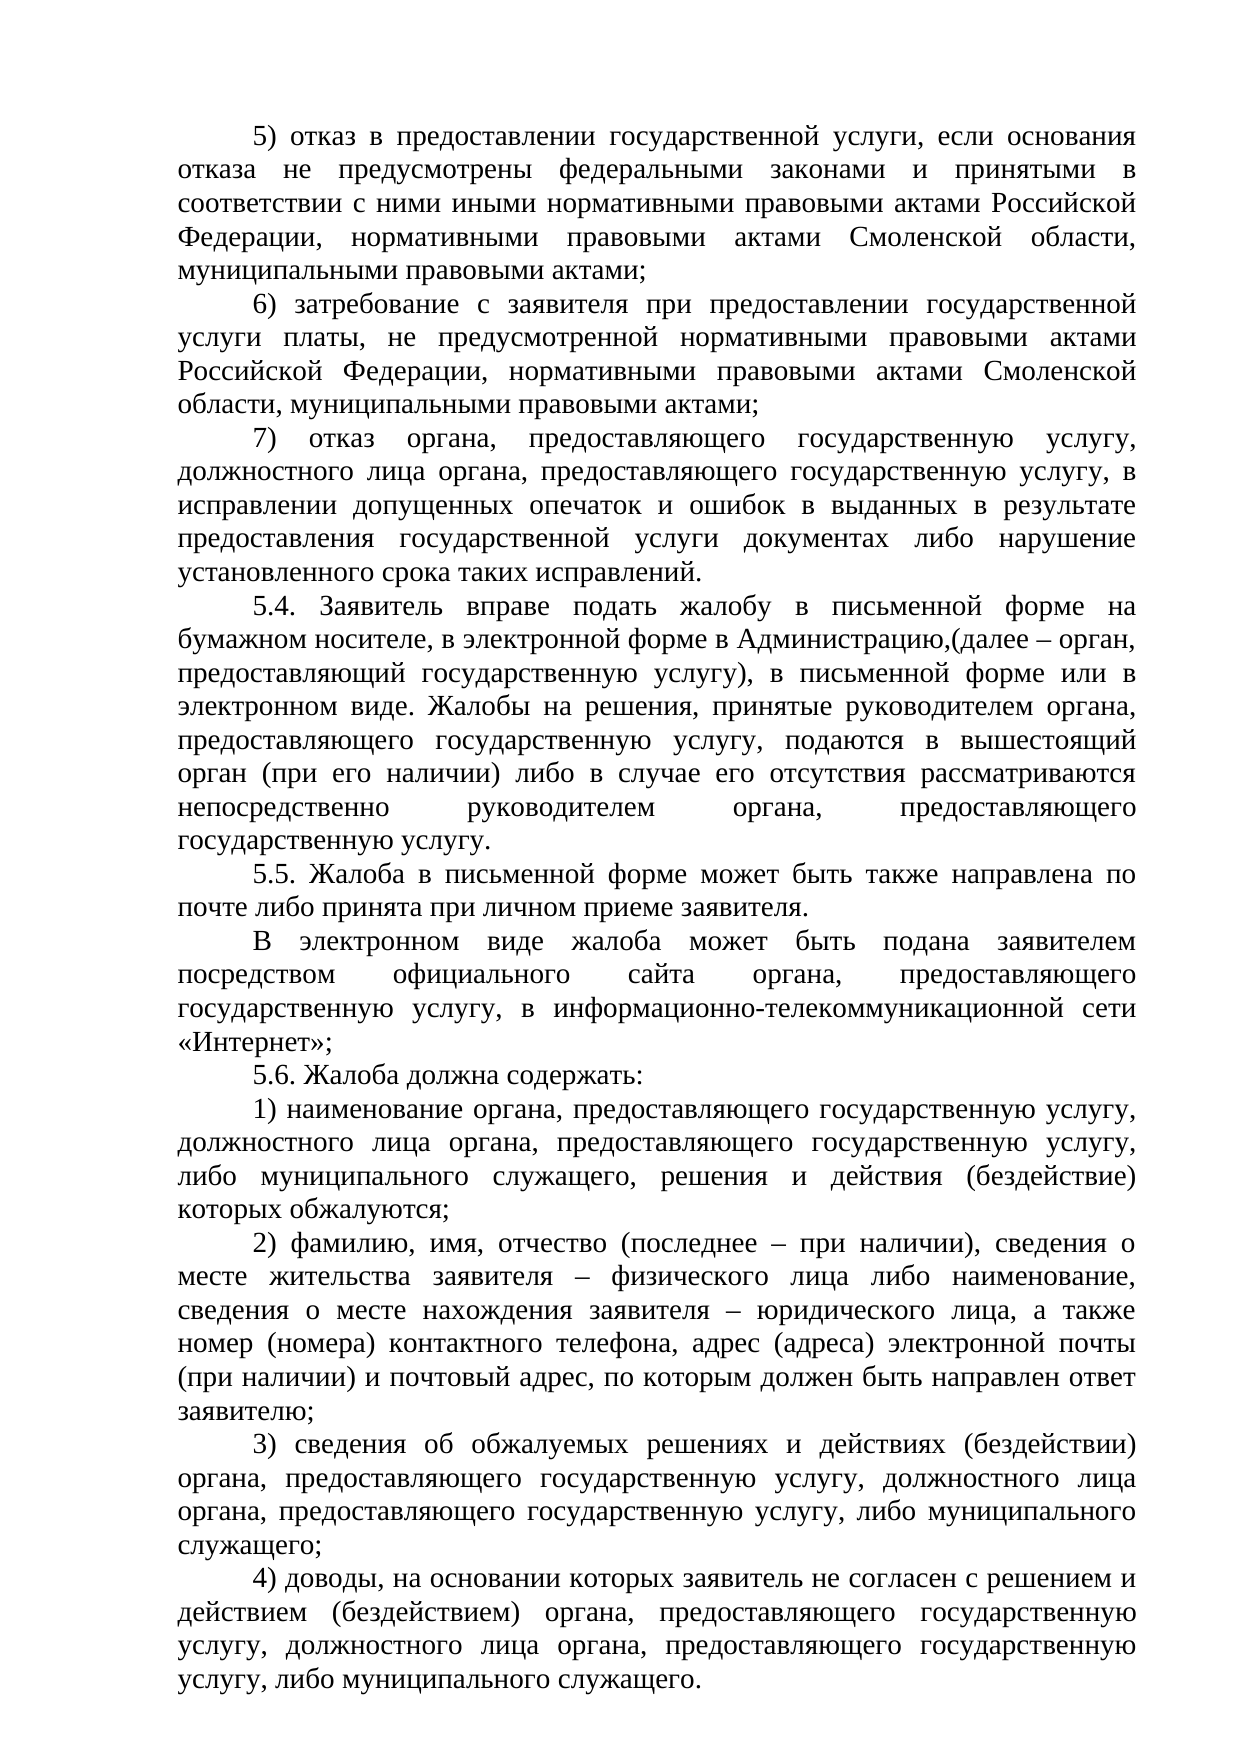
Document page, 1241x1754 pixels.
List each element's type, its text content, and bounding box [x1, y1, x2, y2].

text 2) фамилию, имя, отчество (последнее – при наличии), сведения о месте жительства заявителя – физического лица либо наименование, сведения о месте нахождения заявителя – юридического лица, а также номер (номера) контактного телефона, адрес (адреса) электронной почты (при наличии) и почтовый адрес, по которым должен быть направлен ответ заявителю; [177, 1225, 1137, 1426]
text 1) наименование органа, предоставляющего государственную услугу, должностного лица органа, предоставляющего государственную услугу, либо муниципального служащего, решения и действия (бездействие) которых обжалуются; [177, 1091, 1137, 1225]
text 5.6. Жалоба должна содержать: [177, 1057, 1137, 1091]
text 7) отказ органа, предоставляющего государственную услугу, должностного лица органа, предоставляющего государственную услугу, в исправлении допущенных опечаток и ошибок в выданных в результате предоставления государственной услуги документах либо нарушение установленного срока таких исправлений. [177, 420, 1137, 588]
text 6) затребование с заявителя при предоставлении государственной услуги платы, не предусмотренной нормативными правовыми актами Российской Федерации, нормативными правовыми актами Смоленской области, муниципальными правовыми актами; [177, 286, 1137, 420]
text 5.5. Жалоба в письменной форме может быть также направлена по почте либо принята при личном приеме заявителя. [177, 856, 1137, 923]
text 3) сведения об обжалуемых решениях и действиях (бездействии) органа, предоставляющего государственную услугу, должностного лица органа, предоставляющего государственную услугу, либо муниципального служащего; [177, 1426, 1137, 1560]
text В электронном виде жалоба может быть подана заявителем посредством официального сайта органа, предоставляющего государственную услугу, в информационно-телекоммуникационной сети «Интернет»; [177, 923, 1137, 1057]
text 4) доводы, на основании которых заявитель не согласен с решением и действием (бездействием) органа, предоставляющего государственную услугу, должностного лица органа, предоставляющего государственную услугу, либо муниципального служащего. [177, 1560, 1137, 1694]
text 5) отказ в предоставлении государственной услуги, если основания отказа не предусмотрены федеральными законами и принятыми в соответствии с ними иными нормативными правовыми актами Российской Федерации, нормативными правовыми актами Смоленской области, муниципальными правовыми актами; [177, 118, 1137, 286]
text 5.4. Заявитель вправе подать жалобу в письменной форме на бумажном носителе, в электронной форме в Администрацию,(далее – орган, предоставляющий государственную услугу), в письменной форме или в электронном виде. Жалобы на решения, принятые руководителем органа, предоставляющего государственную услугу, подаются в вышестоящий орган (при его наличии) либо в случае его отсутствия рассматриваются непосредственно руководителем органа, предоставляющего государственную услугу. [177, 588, 1137, 856]
